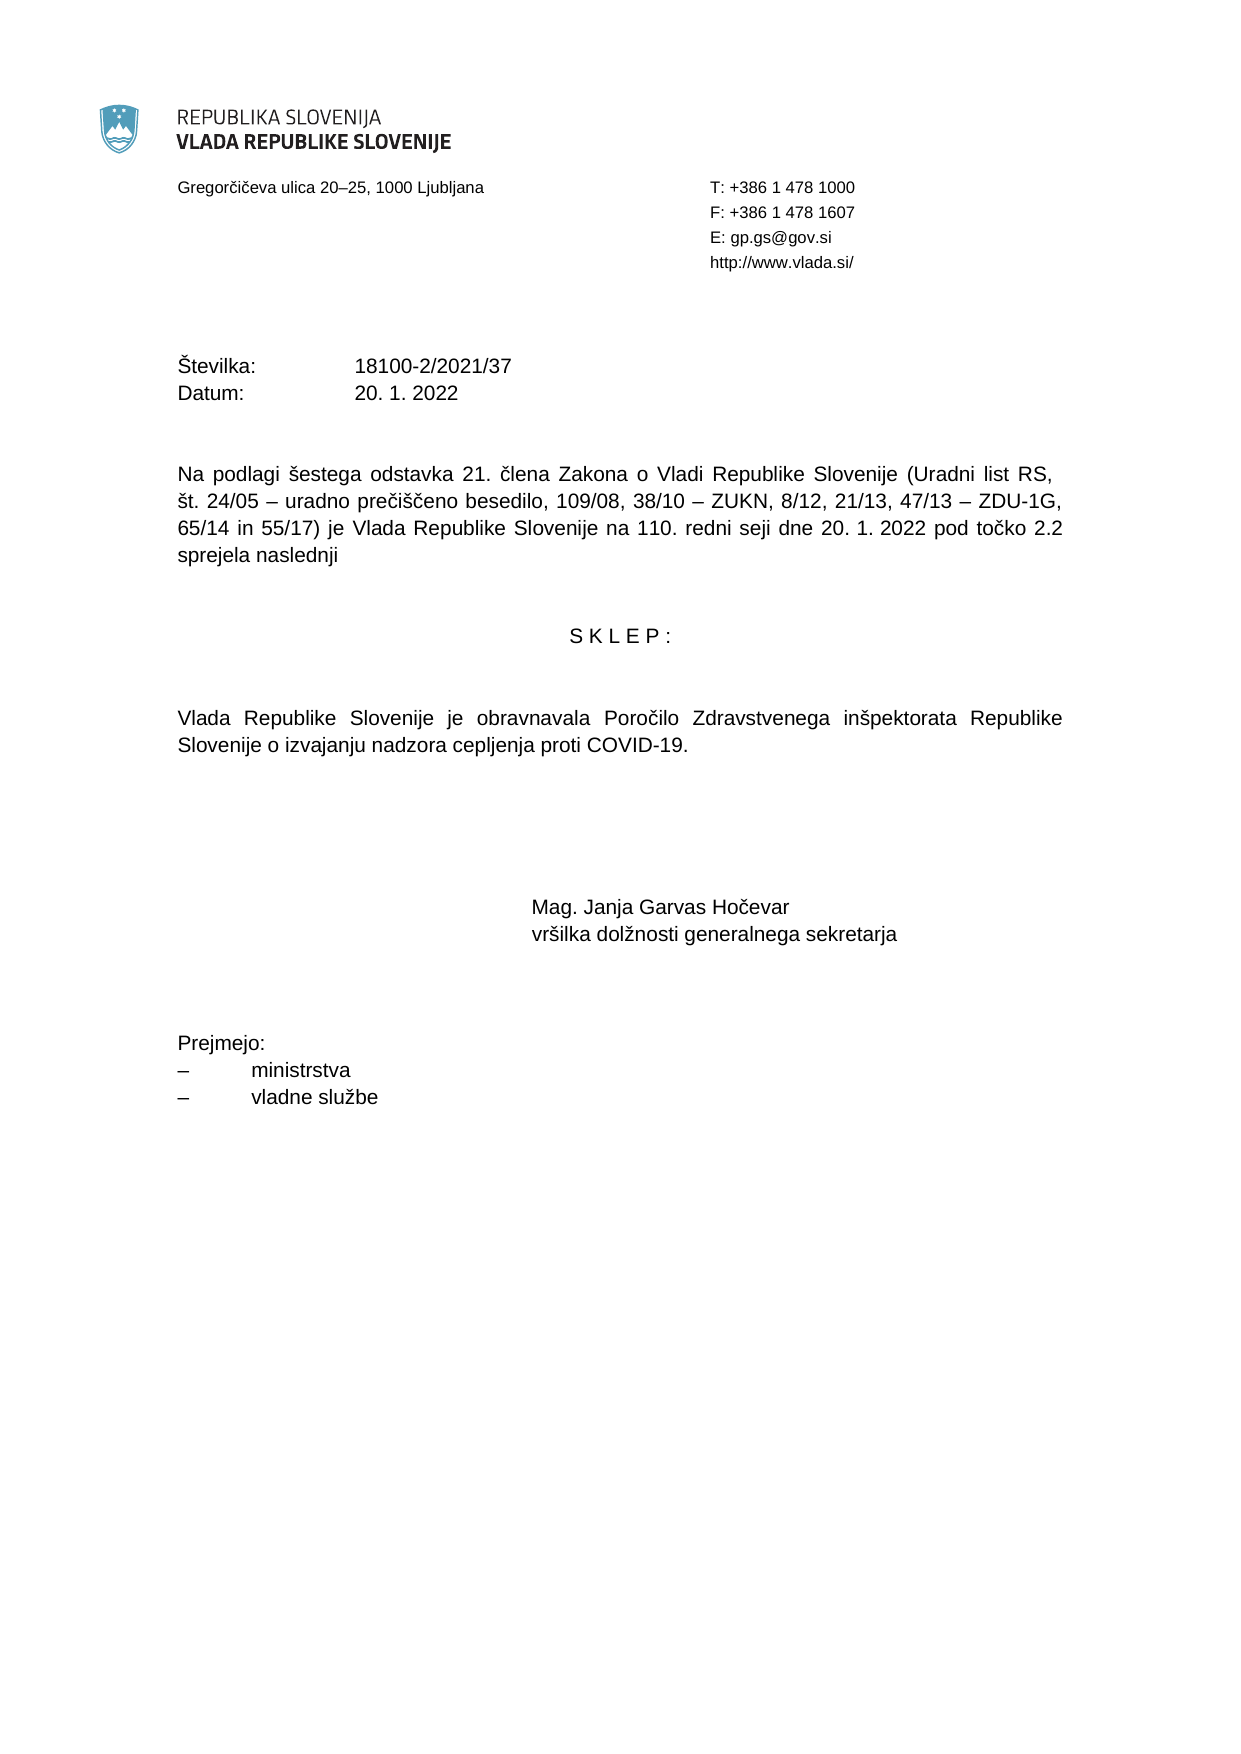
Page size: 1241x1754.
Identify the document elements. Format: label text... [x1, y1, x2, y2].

text vršilka dolžnosti generalnega sekretarja [532, 920, 1063, 947]
text Prejmejo: [177, 1028, 1063, 1056]
text S K L E P : [177, 622, 1063, 649]
text Datum: 20. 1. 2022 [177, 378, 1063, 406]
text Mag. Janja Garvas Hočevar [531, 893, 1063, 920]
text Številka: 18100-2/2021/37 [177, 351, 1063, 378]
list ministrstva [177, 1056, 1063, 1083]
list vladne službe [177, 1083, 1063, 1110]
text Vlada Republike Slovenije je obravnavala Poročilo Zdravstvenega inšpektorata Republike Slovenije o izvajanju nadzora cepljenja proti COVID-19. [177, 703, 1063, 758]
text Na podlagi šestega odstavka 21. člena Zakona o Vladi Republike Slovenije (Uradni list RS, št. 24/05 – uradno prečiščeno besedilo, 109/08, 38/10 – ZUKN, 8/12, 21/13, 47/13 – ZDU-1G, 65/14 in 55/17) je Vlada Republike Slovenije na 110. redni seji dne 20. 1. 2022 pod točko 2.2 sprejela naslednji [177, 460, 1063, 568]
